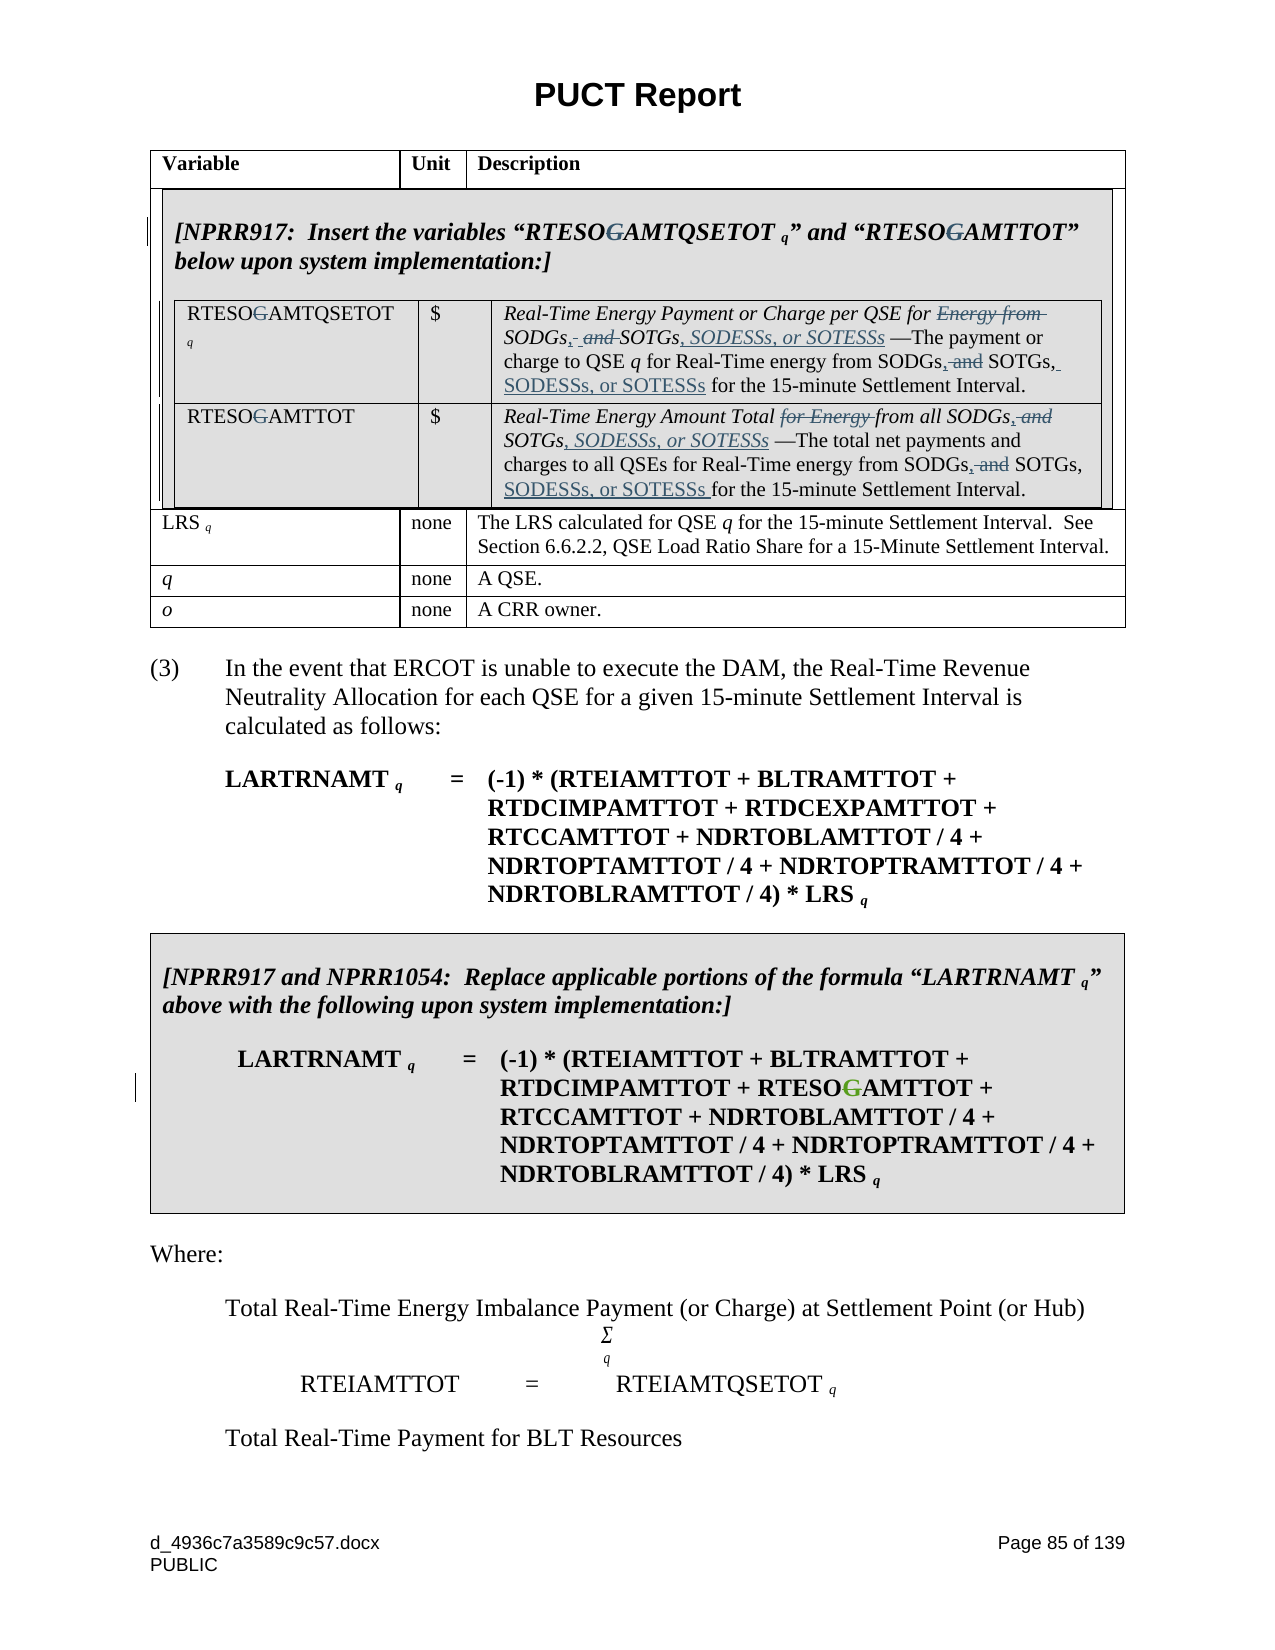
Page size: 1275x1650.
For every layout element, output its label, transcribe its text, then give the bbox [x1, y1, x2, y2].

table_cell none [401, 566, 466, 596]
table_cell The LRS calculated for QSE q for the 15-minute Settlement Interval. See Section 6.6.2.2, QSE Load Ratio Share for a 15-Minute Settlement Interval. [467, 510, 1125, 564]
table_header Variable [151, 151, 399, 188]
table_cell [151, 189, 162, 509]
table_cell none [401, 597, 466, 627]
text LARTRNAMT q = (-1) * (RTEIAMTTOT + BLTRAMTTOT + RTDCIMPAMTTOT + RTDCEXPAMTTOT + RTCCAMTTOT + NDRTOBLAMTTOT / 4 + NDRTOPTAMTTOT / 4 + NDRTOPTRAMTTOT / 4 + NDRTOBLRAMTTOT / 4) * LRS q [225, 764, 1125, 908]
table_cell none [401, 510, 466, 564]
table_header Description [467, 151, 1125, 188]
table_header Unit [401, 151, 466, 188]
table_cell o [151, 597, 399, 627]
text Total Real-Time Energy Imbalance Payment (or Charge) at Settlement Point (or Hub) [150, 1293, 1125, 1322]
table_cell A QSE. [467, 566, 1125, 596]
text (3) In the event that ERCOT is unable to execute the DAM, the Real-Time Revenue Neutrality Allocation for each QSE for a given 15-minute Settlement Interval is calculated as follows: [150, 653, 1125, 739]
table_cell [1113, 189, 1125, 509]
text Total Real-Time Payment for BLT Resources [150, 1423, 1125, 1451]
table_header [NPRR917 and NPRR1054: Replace applicable portions of the formula “LARTRNAMT q” above with the following upon system implementation:] LARTRNAMT q = (-1) * (RTEIAMTTOT + BLTRAMTTOT + RTDCIMPAMTTOT + RTESOAMTTOT + RTCCAMTTOT + NDRTOBLAMTTOT / 4 + NDRTOPTAMTTOT / 4 + NDRTOPTRAMTTOT / 4 + NDRTOBLRAMTTOT / 4) * LRS q [151, 934, 1124, 1213]
table_cell LRS q [151, 510, 399, 564]
text RTEIAMTTOT = RTEIAMTQSETOT q [300, 1322, 1125, 1398]
table_cell q [151, 566, 399, 596]
table_cell A CRR owner. [467, 597, 1125, 627]
text Where: [150, 1239, 1125, 1268]
